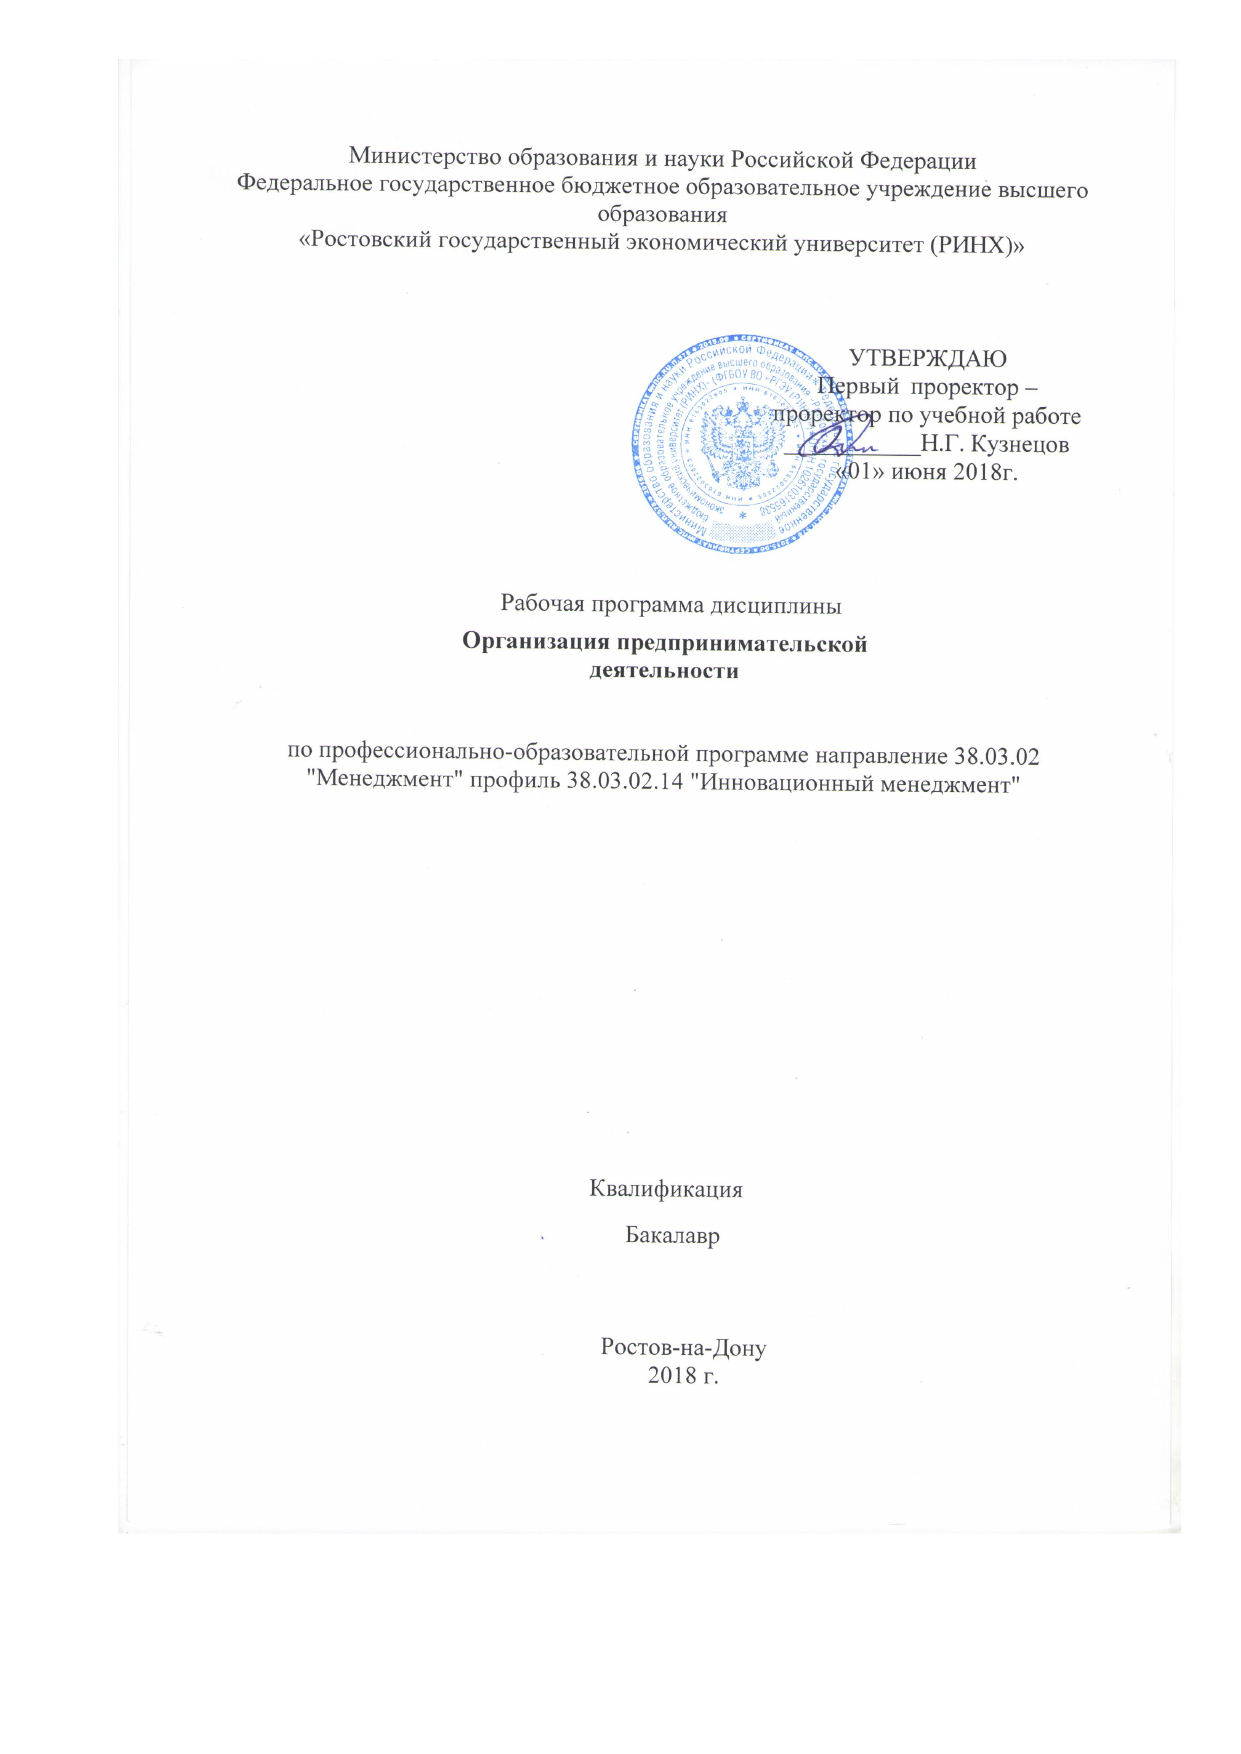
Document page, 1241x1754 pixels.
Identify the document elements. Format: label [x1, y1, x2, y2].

picture [118, 59, 1182, 1534]
